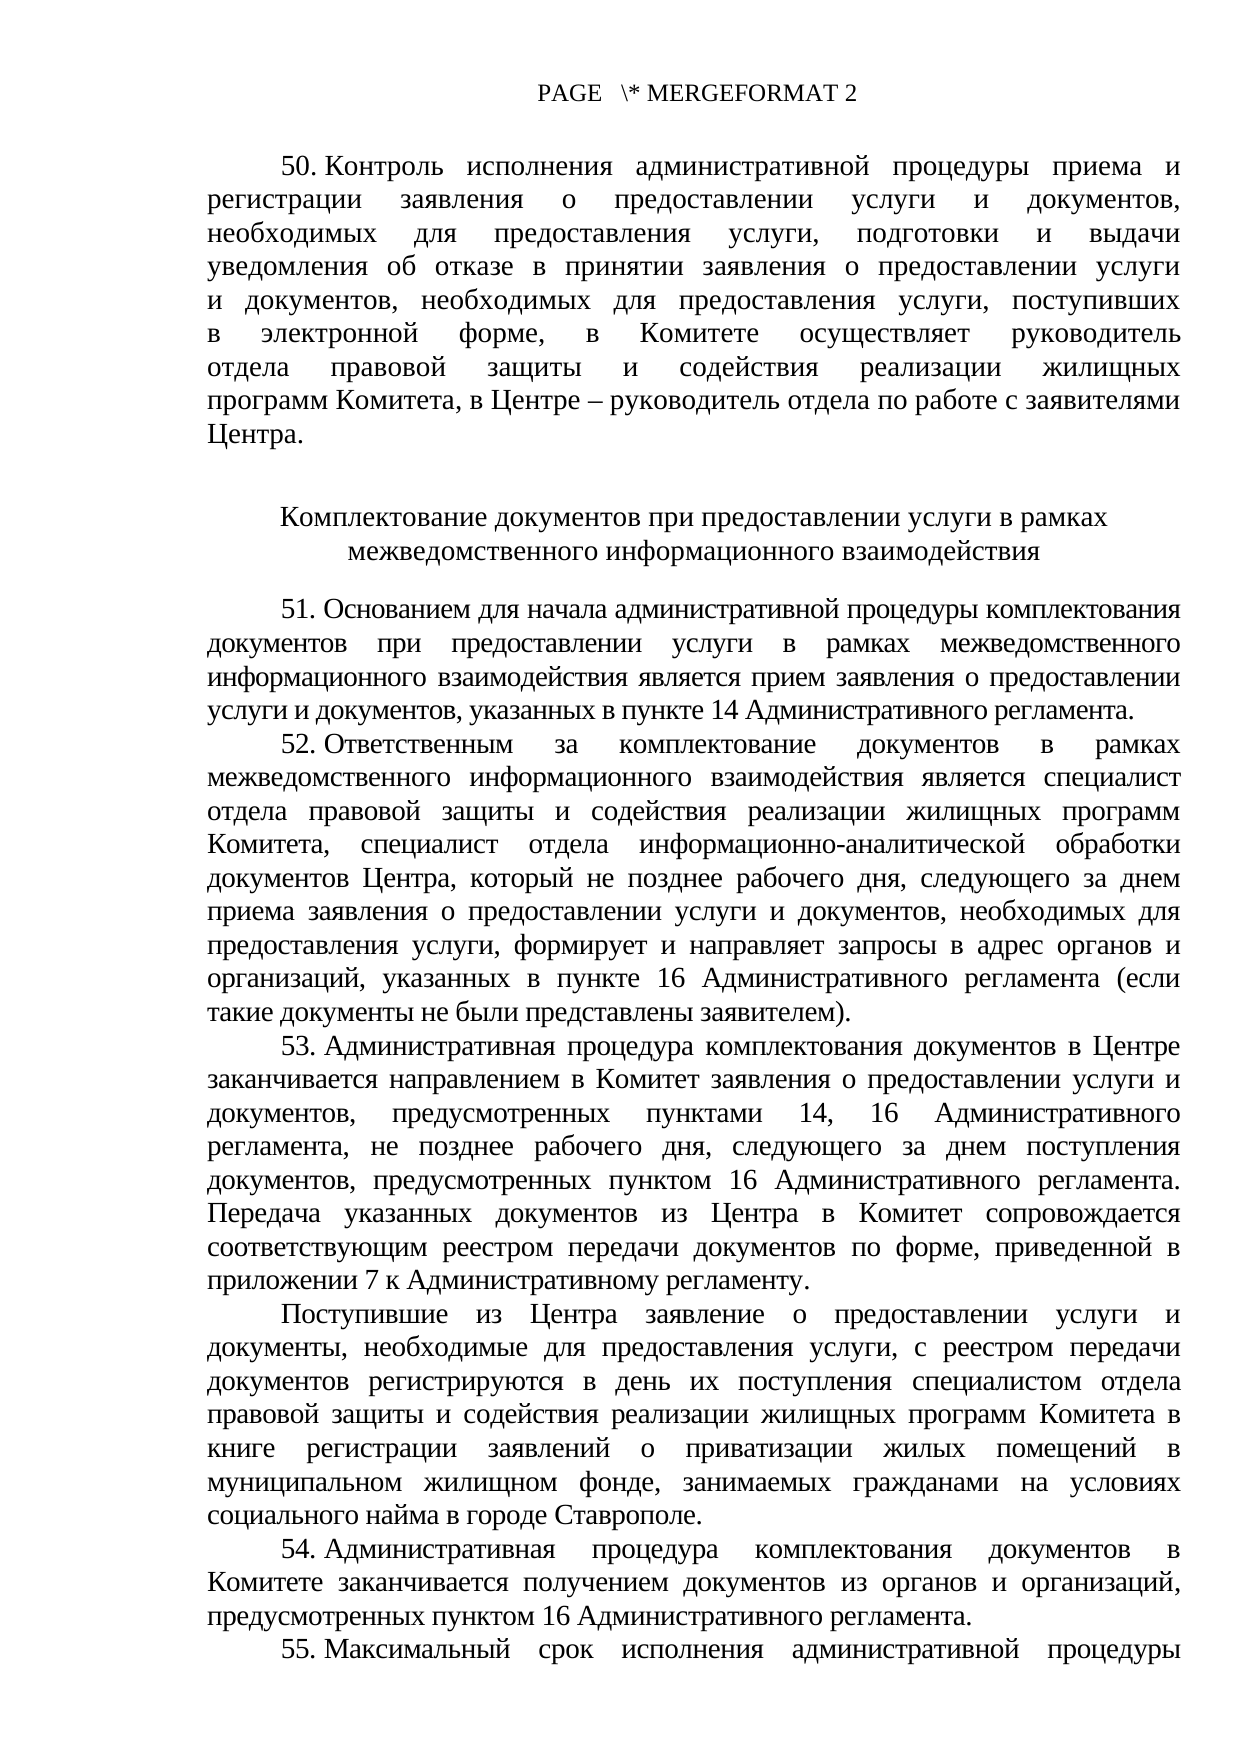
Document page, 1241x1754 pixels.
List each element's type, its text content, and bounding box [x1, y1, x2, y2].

text 53. Административная процедура комплектования документов в Центре заканчивается направлением в Комитет заявления о предоставлении услуги и документов, предусмотренных пунктами 14, 16 Административного регламента, не позднее рабочего дня, следующего за днем поступления документов, предусмотренных пунктом 16 Административного регламента. Передача указанных документов из Центра в Комитет сопровождается соответствующим реестром передачи документов по форме, приведенной в приложении 7 к Административному регламенту. [207, 1028, 1181, 1296]
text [207, 1631, 1181, 1665]
text 51. Основанием для начала административной процедуры комплектования документов при предоставлении услуги в рамках межведомственного информационного взаимодействия является прием заявления о предоставлении услуги и документов, указанных в пункте 14 Административного регламента. [207, 592, 1181, 726]
text Комплектование документов при предоставлении услуги в рамках межведомственного информационного взаимодействия [207, 499, 1181, 567]
text 54. Административная процедура комплектования документов в Комитете заканчивается получением документов из органов и организаций, предусмотренных пунктом 16 Административного регламента. [207, 1531, 1181, 1631]
text 50. Контроль исполнения административной процедуры приема и регистрации заявления о предоставлении услуги и документов, необходимых для предоставления услуги, подготовки и выдачи уведомления об отказе в принятии заявления о предоставлении услуги и документов, необходимых для предоставления услуги, поступивших в электронной форме, в Комитете осуществляет руководитель отдела правовой защиты и содействия реализации жилищных программ Комитета, в Центре – руководитель отдела по работе с заявителями Центра. [207, 148, 1181, 449]
list Поступившие из Центра заявление о предоставлении услуги и документы, необходимые для предоставления услуги, с реестром передачи документов регистрируются в день их поступления специалистом отдела правовой защиты и содействия реализации жилищных программ Комитета в книге регистрации заявлений о приватизации жилых помещений в муниципальном жилищном фонде, занимаемых гражданами на условиях социального найма в городе Ставрополе. [207, 1296, 1181, 1531]
text 52. Ответственным за комплектование документов в рамках межведомственного информационного взаимодействия является специалист отдела правовой защиты и содействия реализации жилищных программ Комитета, специалист отдела информационно-аналитической обработки документов Центра, который не позднее рабочего дня, следующего за днем приема заявления о предоставлении услуги и документов, необходимых для предоставления услуги, формирует и направляет запросы в адрес органов и организаций, указанных в пункте 16 Административного регламента (если такие документы не были представлены заявителем). [207, 726, 1181, 1028]
